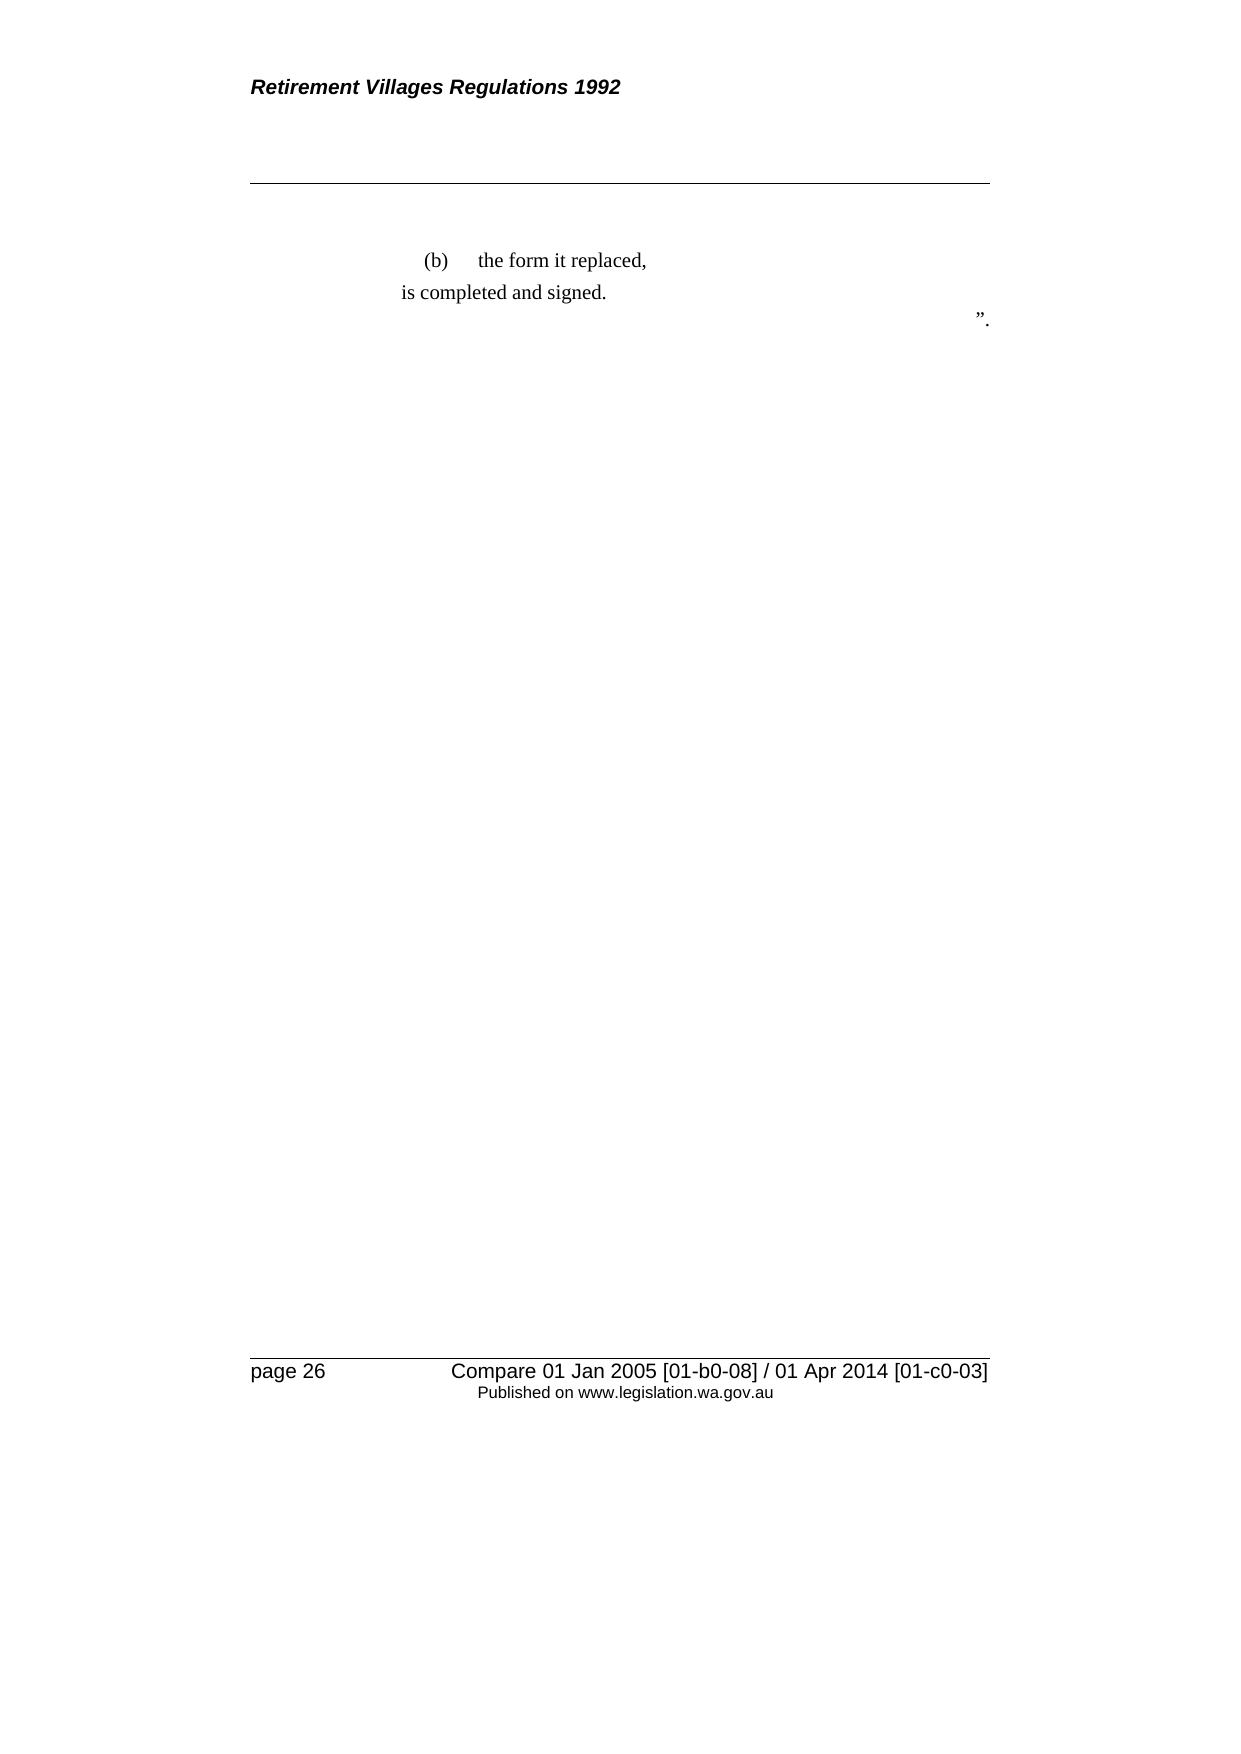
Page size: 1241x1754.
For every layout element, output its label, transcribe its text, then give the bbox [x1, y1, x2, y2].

text (b) the form it replaced, [389, 247, 960, 272]
text ”. [250, 304, 990, 331]
text is completed and signed. [312, 280, 960, 304]
